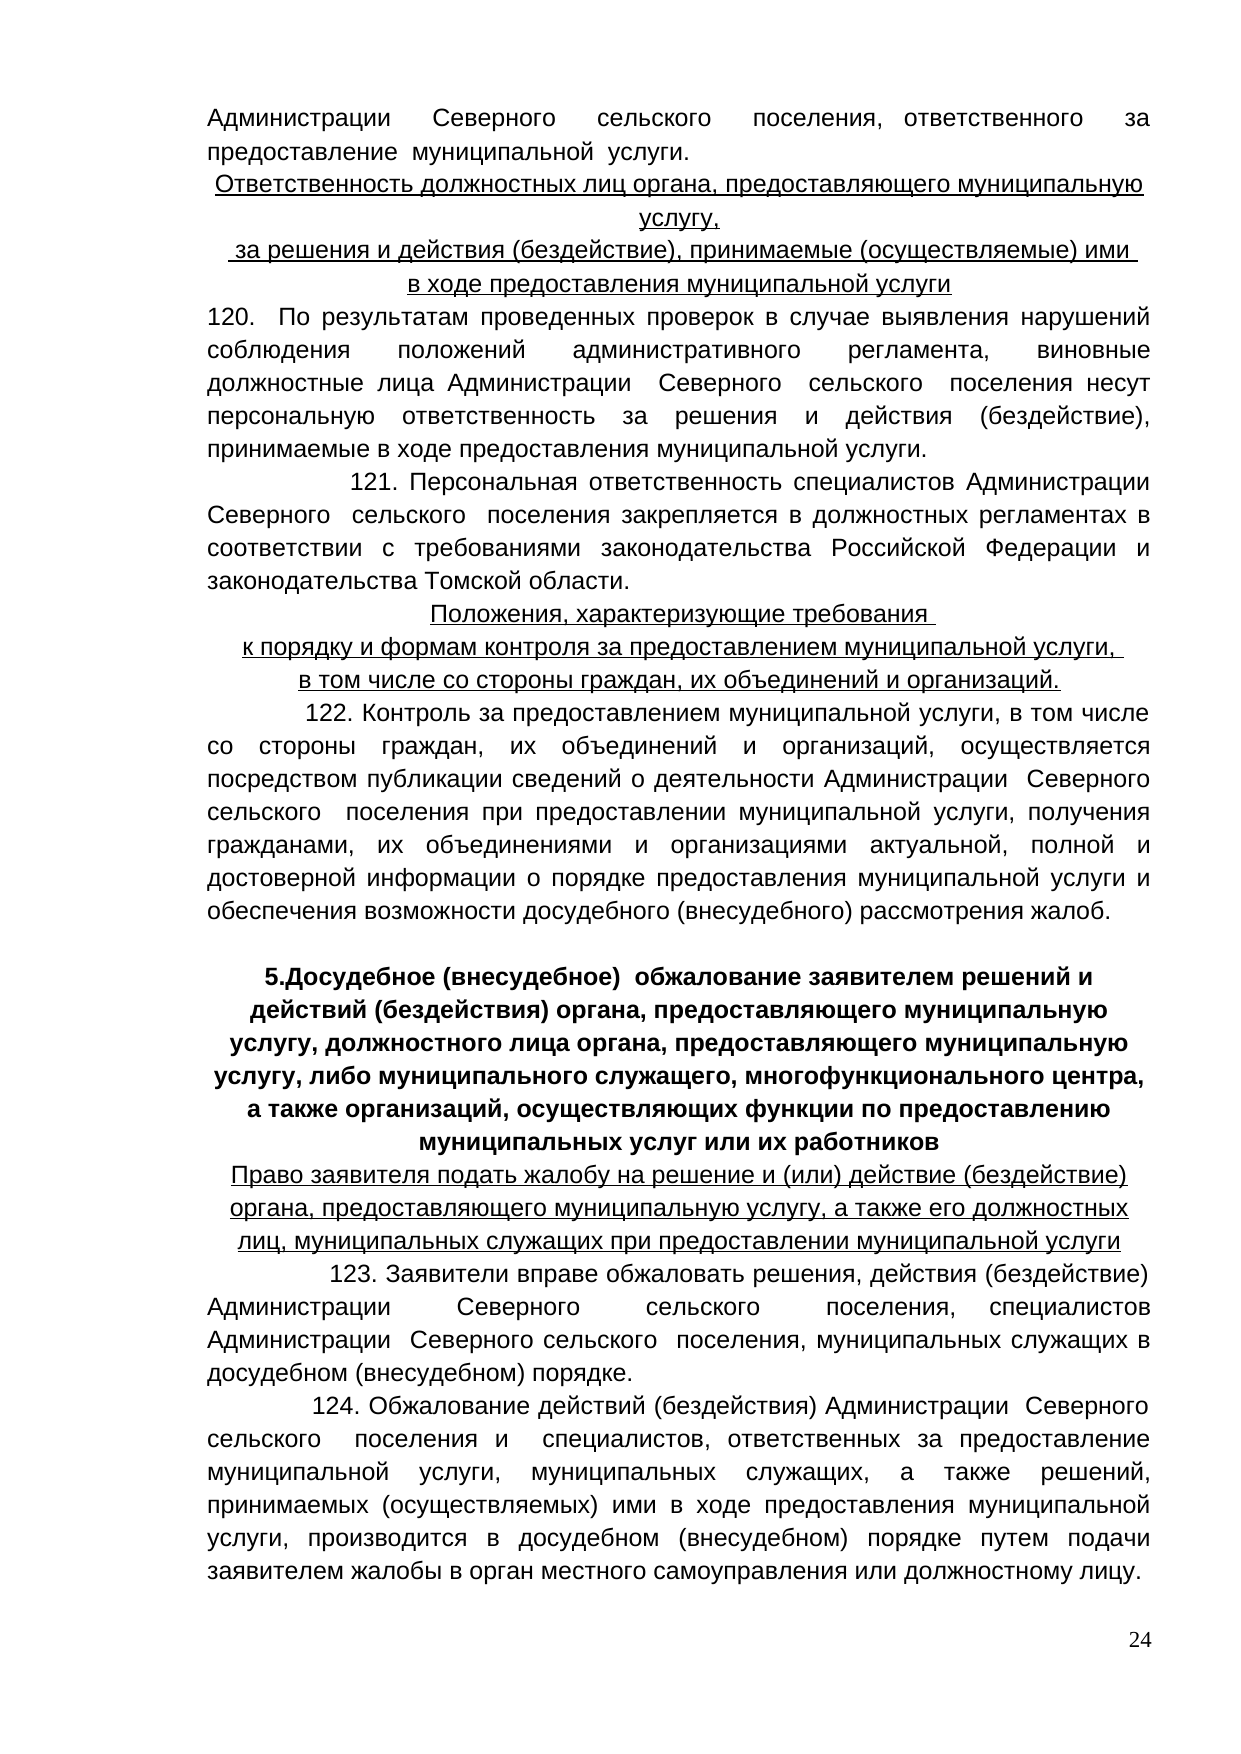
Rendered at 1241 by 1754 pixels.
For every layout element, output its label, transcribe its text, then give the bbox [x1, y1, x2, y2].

text 123. Заявители вправе обжаловать решения, действия (бездействие) Администрации Северного сельского поселения, специалистов Администрации Северного сельского поселения, муниципальных служащих в досудебном (внесудебном) порядке. [207, 1259, 1152, 1387]
text за решения и действия (бездействие), принимаемые (осуществляемые) ими [207, 236, 1152, 264]
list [207, 103, 1152, 165]
text 120. По результатам проведенных проверок в случае выявления нарушений соблюдения положений административного регламента, виновные должностные лица Администрации Северного сельского поселения несут персональную ответственность за решения и действия (бездействие), принимаемые в ходе предоставления муниципальной услуги. [207, 302, 1152, 462]
text Право заявителя подать жалобу на решение и (или) действие (бездействие) органа, предоставляющего муниципальную услугу, а также его должностных лиц, муниципальных служащих при предоставлении муниципальной услуги [207, 1160, 1152, 1255]
text в ходе предоставления муниципальной услуги [207, 268, 1152, 297]
text в том числе со стороны граждан, их объединений и организаций. [207, 665, 1152, 693]
text к порядку и формам контроля за предоставлением муниципальной услуги, [207, 632, 1152, 661]
text 122. Контроль за предоставлением муниципальной услуги, в том числе со стороны граждан, их объединений и организаций, осуществляется посредством публикации сведений о деятельности Администрации Северного сельского поселения при предоставлении муниципальной услуги, получения гражданами, их объединениями и организациями актуальной, полной и достоверной информации о порядке предоставления муниципальной услуги и обеспечения возможности досудебного (внесудебного) рассмотрения жалоб. [207, 698, 1152, 925]
text Положения, характеризующие требования [207, 599, 1152, 627]
text 121. Персональная ответственность специалистов Администрации Северного сельского поселения закрепляется в должностных регламентах в соответствии с требованиями законодательства Российской Федерации и законодательства Томской области. [207, 467, 1152, 594]
text 124. Обжалование действий (бездействия) Администрации Северного сельского поселения и специалистов, ответственных за предоставление муниципальной услуги, муниципальных служащих, а также решений, принимаемых (осуществляемых) ими в ходе предоставления муниципальной услуги, производится в досудебном (внесудебном) порядке путем подачи заявителем жалобы в орган местного самоуправления или должностному лицу. [207, 1391, 1152, 1585]
text 5.Досудебное (внесудебное) обжалование заявителем решений и действий (бездействия) органа, предоставляющего муниципальную услугу, должностного лица органа, предоставляющего муниципальную услугу, либо муниципального служащего, многофункционального центра, а также организаций, осуществляющих функции по предоставлению муниципальных услуг или их работников [207, 962, 1152, 1156]
text Ответственность должностных лиц органа, предоставляющего муниципальную услугу, [207, 169, 1152, 231]
